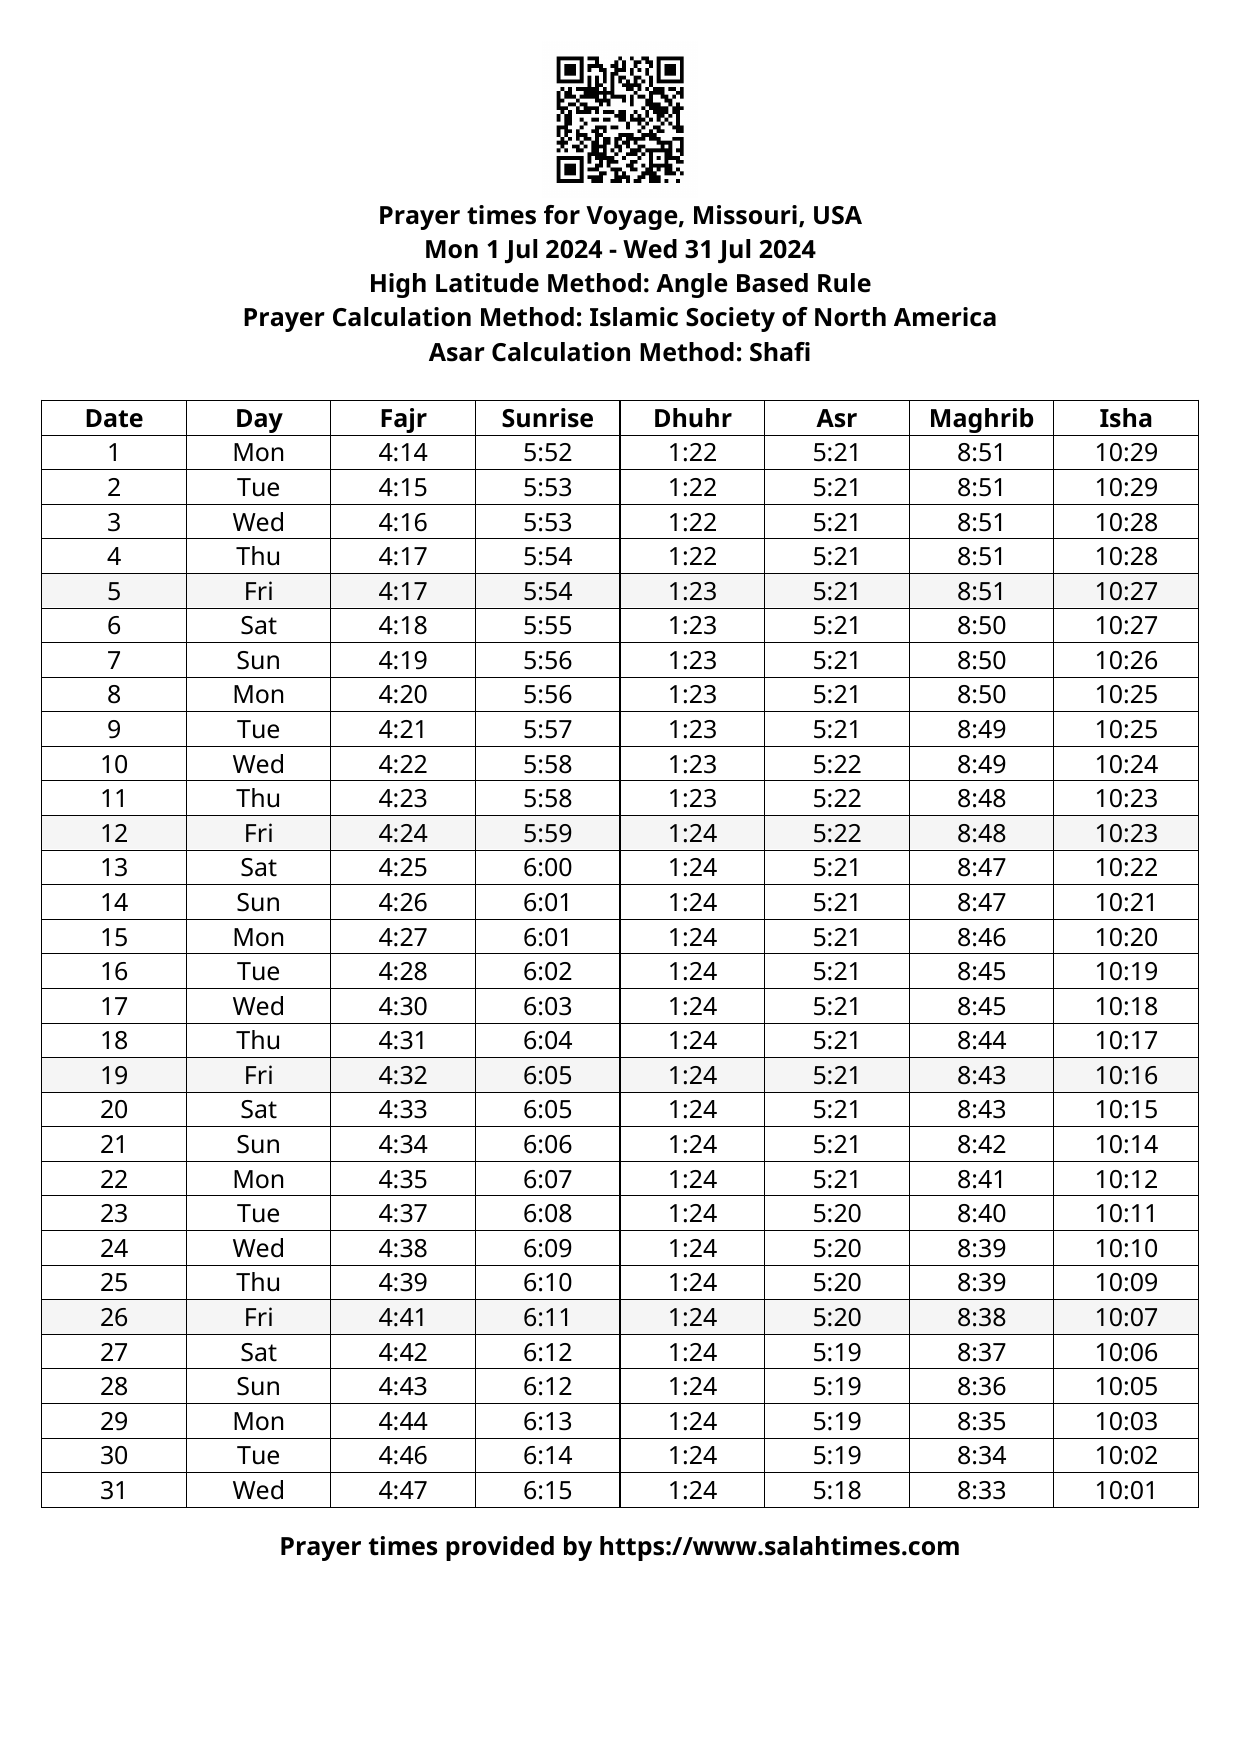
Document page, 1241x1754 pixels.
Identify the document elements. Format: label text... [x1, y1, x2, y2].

table_cell 1:23 [621, 747, 764, 780]
table_cell 24 [42, 1231, 186, 1264]
table_cell 10:29 [1054, 470, 1198, 504]
table_cell 5:21 [765, 505, 909, 538]
table_cell 4:30 [331, 989, 475, 1022]
table_header Day [187, 401, 330, 434]
table_cell 5:21 [765, 643, 909, 677]
table_cell 4:37 [331, 1196, 475, 1230]
table_cell Tue [187, 470, 330, 504]
table_cell 4:19 [331, 643, 475, 677]
table_cell 8:35 [910, 1404, 1053, 1437]
table_cell Sat [187, 609, 330, 642]
table_cell 8:38 [910, 1300, 1053, 1334]
table_header Sunrise [476, 401, 619, 434]
table_cell 11 [42, 781, 186, 815]
table_cell 5:19 [765, 1369, 909, 1403]
table_cell 4:23 [331, 781, 475, 815]
table_cell 26 [42, 1300, 186, 1334]
table_cell 7 [42, 643, 186, 677]
table_cell 10:23 [1054, 816, 1198, 849]
table_cell 5:21 [765, 539, 909, 573]
table_cell 10:23 [1054, 781, 1198, 815]
table_cell 8:34 [910, 1439, 1053, 1472]
table_cell 1:23 [621, 574, 764, 607]
table_cell 10:28 [1054, 539, 1198, 573]
table_cell 10:03 [1054, 1404, 1198, 1437]
table_cell 5:54 [476, 539, 619, 573]
table_cell 10:19 [1054, 954, 1198, 988]
table_cell 4:34 [331, 1127, 475, 1161]
text High Latitude Method: Angle Based Rule [42, 266, 1198, 300]
table_cell 5:19 [765, 1335, 909, 1368]
table_cell 20 [42, 1093, 186, 1126]
table_cell 4:15 [331, 470, 475, 504]
table_cell 10:18 [1054, 989, 1198, 1022]
table_cell 5 [42, 574, 186, 607]
table_cell 4:18 [331, 609, 475, 642]
table_cell 6:11 [476, 1300, 619, 1334]
table_cell 8:49 [910, 747, 1053, 780]
table_cell Tue [187, 712, 330, 746]
table_cell 5:21 [765, 1162, 909, 1195]
table_cell 8 [42, 678, 186, 711]
table_cell 5:21 [765, 436, 909, 469]
text Prayer times provided by https://www.salahtimes.com [42, 1528, 1198, 1563]
table_cell Tue [187, 1439, 330, 1472]
table_cell 4:42 [331, 1335, 475, 1368]
table_cell 8:36 [910, 1369, 1053, 1403]
table_cell 1:23 [621, 781, 764, 815]
table_header Date [42, 401, 186, 434]
table_cell 10:12 [1054, 1162, 1198, 1195]
table_cell 1:24 [621, 851, 764, 884]
table_cell 8:39 [910, 1266, 1053, 1299]
table_cell 18 [42, 1024, 186, 1057]
table_cell 4:43 [331, 1369, 475, 1403]
picture [542, 41, 699, 198]
table_cell 1:24 [621, 954, 764, 988]
table_cell 5:18 [765, 1473, 909, 1507]
text Asar Calculation Method: Shafi [42, 334, 1198, 368]
table_cell 4:38 [331, 1231, 475, 1264]
table_cell Wed [187, 1473, 330, 1507]
table_cell 6:01 [476, 920, 619, 953]
table_cell 6:14 [476, 1439, 619, 1472]
table_cell 5:21 [765, 678, 909, 711]
table_cell 8:39 [910, 1231, 1053, 1264]
table_cell 29 [42, 1404, 186, 1437]
table_cell 1:24 [621, 885, 764, 919]
table_cell 1:22 [621, 470, 764, 504]
table_cell 6:12 [476, 1369, 619, 1403]
table_cell 1:24 [621, 1024, 764, 1057]
table_cell 1:23 [621, 712, 764, 746]
table_cell 1:24 [621, 1473, 764, 1507]
table_cell 5:21 [765, 851, 909, 884]
table_cell 10:02 [1054, 1439, 1198, 1472]
table_cell 5:58 [476, 781, 619, 815]
table_cell 4:41 [331, 1300, 475, 1334]
table_cell 5:53 [476, 505, 619, 538]
table_cell Thu [187, 781, 330, 815]
table_cell Thu [187, 539, 330, 573]
table_cell 1:24 [621, 1300, 764, 1334]
table_cell Thu [187, 1266, 330, 1299]
table_cell 4:33 [331, 1093, 475, 1126]
table_cell 10:24 [1054, 747, 1198, 780]
table_cell Tue [187, 954, 330, 988]
table_cell Fri [187, 1300, 330, 1334]
table_cell 8:42 [910, 1127, 1053, 1161]
table_cell 6:00 [476, 851, 619, 884]
table_cell 5:21 [765, 574, 909, 607]
table_cell 8:41 [910, 1162, 1053, 1195]
table_cell 1:22 [621, 505, 764, 538]
table_cell 5:20 [765, 1300, 909, 1334]
table_cell 10:05 [1054, 1369, 1198, 1403]
table_cell 5:56 [476, 643, 619, 677]
table_cell 1:23 [621, 643, 764, 677]
table_cell 31 [42, 1473, 186, 1507]
table_cell 4:44 [331, 1404, 475, 1437]
table_cell 5:21 [765, 989, 909, 1022]
table_cell 5:20 [765, 1266, 909, 1299]
table_cell 10:25 [1054, 712, 1198, 746]
table_cell 3 [42, 505, 186, 538]
table_cell Mon [187, 1404, 330, 1437]
table_cell 5:22 [765, 747, 909, 780]
table_cell 10:16 [1054, 1058, 1198, 1092]
table_cell 6:01 [476, 885, 619, 919]
table_cell 9 [42, 712, 186, 746]
table_cell 10:21 [1054, 885, 1198, 919]
table_cell 25 [42, 1266, 186, 1299]
table_cell Sat [187, 851, 330, 884]
table_cell 10:06 [1054, 1335, 1198, 1368]
table_cell 1:24 [621, 1058, 764, 1092]
table_cell 8:48 [910, 816, 1053, 849]
text Prayer Calculation Method: Islamic Society of North America [42, 300, 1198, 334]
table_cell 1:24 [621, 1335, 764, 1368]
table_cell 6:07 [476, 1162, 619, 1195]
table_cell 8:46 [910, 920, 1053, 953]
table_cell 5:20 [765, 1196, 909, 1230]
table_cell 6:08 [476, 1196, 619, 1230]
table_cell 5:58 [476, 747, 619, 780]
table_cell 8:50 [910, 609, 1053, 642]
table_cell 1:24 [621, 1404, 764, 1437]
table_cell 8:51 [910, 436, 1053, 469]
table_cell 8:51 [910, 470, 1053, 504]
table_header Dhuhr [621, 401, 764, 434]
table_cell 6:05 [476, 1093, 619, 1126]
table_cell 5:56 [476, 678, 619, 711]
table_cell 10:27 [1054, 609, 1198, 642]
table_cell 6:13 [476, 1404, 619, 1437]
table_cell 21 [42, 1127, 186, 1161]
table_cell 1:23 [621, 678, 764, 711]
table_cell 30 [42, 1439, 186, 1472]
table_cell 23 [42, 1196, 186, 1230]
table_cell 8:50 [910, 678, 1053, 711]
table_cell 1:24 [621, 1196, 764, 1230]
table_cell 10:07 [1054, 1300, 1198, 1334]
table_cell 10:26 [1054, 643, 1198, 677]
table_cell 8:48 [910, 781, 1053, 815]
table_cell 6 [42, 609, 186, 642]
table_cell 1:24 [621, 1127, 764, 1161]
table_cell 4:46 [331, 1439, 475, 1472]
table_cell 8:43 [910, 1093, 1053, 1126]
table_cell 6:09 [476, 1231, 619, 1264]
table_cell 4:28 [331, 954, 475, 988]
table_cell 2 [42, 470, 186, 504]
table_cell 5:22 [765, 781, 909, 815]
table_cell 6:06 [476, 1127, 619, 1161]
text Prayer times for Voyage, Missouri, USA [42, 198, 1198, 232]
table_cell 4:47 [331, 1473, 475, 1507]
table_header Asr [765, 401, 909, 434]
table_cell 28 [42, 1369, 186, 1403]
table_cell 4:26 [331, 885, 475, 919]
table_cell 4:35 [331, 1162, 475, 1195]
table_cell 5:21 [765, 1058, 909, 1092]
table_cell 1:22 [621, 539, 764, 573]
table_cell 4:17 [331, 574, 475, 607]
table_cell 1:24 [621, 1369, 764, 1403]
table_cell Sat [187, 1093, 330, 1126]
table_cell 6:02 [476, 954, 619, 988]
table_cell 5:53 [476, 470, 619, 504]
table_cell Mon [187, 436, 330, 469]
table_cell 5:19 [765, 1439, 909, 1472]
table_cell 4:39 [331, 1266, 475, 1299]
table_cell Wed [187, 989, 330, 1022]
table_cell Thu [187, 1024, 330, 1057]
table_cell 1:24 [621, 1093, 764, 1126]
table_cell 8:50 [910, 643, 1053, 677]
table_cell 8:49 [910, 712, 1053, 746]
table_cell 10:17 [1054, 1024, 1198, 1057]
table_cell 8:51 [910, 574, 1053, 607]
table_cell 10:29 [1054, 436, 1198, 469]
table_cell 4:14 [331, 436, 475, 469]
table_cell 6:10 [476, 1266, 619, 1299]
table_cell 8:45 [910, 954, 1053, 988]
table_cell 4:17 [331, 539, 475, 573]
table_cell Sat [187, 1335, 330, 1368]
table_cell 19 [42, 1058, 186, 1092]
table_cell 13 [42, 851, 186, 884]
table_cell Sun [187, 1127, 330, 1161]
table_cell 4:25 [331, 851, 475, 884]
table_cell 8:44 [910, 1024, 1053, 1057]
table_cell Mon [187, 920, 330, 953]
table_cell 10:28 [1054, 505, 1198, 538]
table_cell 5:54 [476, 574, 619, 607]
table_cell 8:51 [910, 539, 1053, 573]
table_cell 10:11 [1054, 1196, 1198, 1230]
table_cell 16 [42, 954, 186, 988]
table_cell Mon [187, 1162, 330, 1195]
table_cell 6:05 [476, 1058, 619, 1092]
table_cell 1:24 [621, 1439, 764, 1472]
table_header Maghrib [910, 401, 1053, 434]
table_cell 10:14 [1054, 1127, 1198, 1161]
table_cell 5:20 [765, 1231, 909, 1264]
table_cell 10:27 [1054, 574, 1198, 607]
table_cell 4:16 [331, 505, 475, 538]
table_cell 1:24 [621, 989, 764, 1022]
table_cell Sun [187, 643, 330, 677]
table_cell 4:32 [331, 1058, 475, 1092]
table_cell 5:21 [765, 470, 909, 504]
table_cell 8:47 [910, 885, 1053, 919]
table_cell Wed [187, 1231, 330, 1264]
table_cell Wed [187, 747, 330, 780]
table_cell 6:12 [476, 1335, 619, 1368]
table_cell 5:21 [765, 920, 909, 953]
table_cell 10:01 [1054, 1473, 1198, 1507]
table_cell 5:55 [476, 609, 619, 642]
table_cell 5:21 [765, 1024, 909, 1057]
table_cell 5:21 [765, 1127, 909, 1161]
table_cell 22 [42, 1162, 186, 1195]
text Mon 1 Jul 2024 - Wed 31 Jul 2024 [42, 232, 1198, 266]
table_cell 1:24 [621, 1162, 764, 1195]
table_cell 10:09 [1054, 1266, 1198, 1299]
table_cell Fri [187, 1058, 330, 1092]
table_cell 10:22 [1054, 851, 1198, 884]
table_cell 1:24 [621, 1266, 764, 1299]
table_cell 14 [42, 885, 186, 919]
table_cell 15 [42, 920, 186, 953]
table_header Fajr [331, 401, 475, 434]
table_header Isha [1054, 401, 1198, 434]
table_cell 5:21 [765, 1093, 909, 1126]
table_cell 4 [42, 539, 186, 573]
table_cell 8:33 [910, 1473, 1053, 1507]
table_cell 10:20 [1054, 920, 1198, 953]
table_cell 5:21 [765, 885, 909, 919]
table_cell 10:10 [1054, 1231, 1198, 1264]
table_cell 8:43 [910, 1058, 1053, 1092]
table_cell 5:19 [765, 1404, 909, 1437]
table_cell 8:40 [910, 1196, 1053, 1230]
table_cell 10 [42, 747, 186, 780]
table_cell 5:22 [765, 816, 909, 849]
table_cell Wed [187, 505, 330, 538]
table_cell 1:24 [621, 1231, 764, 1264]
table_cell 8:45 [910, 989, 1053, 1022]
table_cell 5:21 [765, 954, 909, 988]
table_cell 4:31 [331, 1024, 475, 1057]
table_cell 1:23 [621, 609, 764, 642]
table_cell 4:24 [331, 816, 475, 849]
table_cell 27 [42, 1335, 186, 1368]
table_cell 10:15 [1054, 1093, 1198, 1126]
table_cell Mon [187, 678, 330, 711]
table_cell 5:57 [476, 712, 619, 746]
table_cell Tue [187, 1196, 330, 1230]
table_cell 8:51 [910, 505, 1053, 538]
table_cell 6:04 [476, 1024, 619, 1057]
table_cell 5:52 [476, 436, 619, 469]
table_cell 12 [42, 816, 186, 849]
table_cell 8:37 [910, 1335, 1053, 1368]
table_cell Fri [187, 816, 330, 849]
table_cell 8:47 [910, 851, 1053, 884]
table_cell 5:21 [765, 609, 909, 642]
table_cell 1:24 [621, 920, 764, 953]
table_cell 5:21 [765, 712, 909, 746]
table_cell 1:24 [621, 816, 764, 849]
table_cell Sun [187, 885, 330, 919]
table_cell Fri [187, 574, 330, 607]
table_cell 6:15 [476, 1473, 619, 1507]
table_cell 4:20 [331, 678, 475, 711]
table_cell 1 [42, 436, 186, 469]
table_cell 10:25 [1054, 678, 1198, 711]
table_cell 17 [42, 989, 186, 1022]
table_cell 1:22 [621, 436, 764, 469]
table_cell 4:21 [331, 712, 475, 746]
table_cell 6:03 [476, 989, 619, 1022]
table_cell 4:22 [331, 747, 475, 780]
table_cell 4:27 [331, 920, 475, 953]
table_cell 5:59 [476, 816, 619, 849]
table_cell Sun [187, 1369, 330, 1403]
